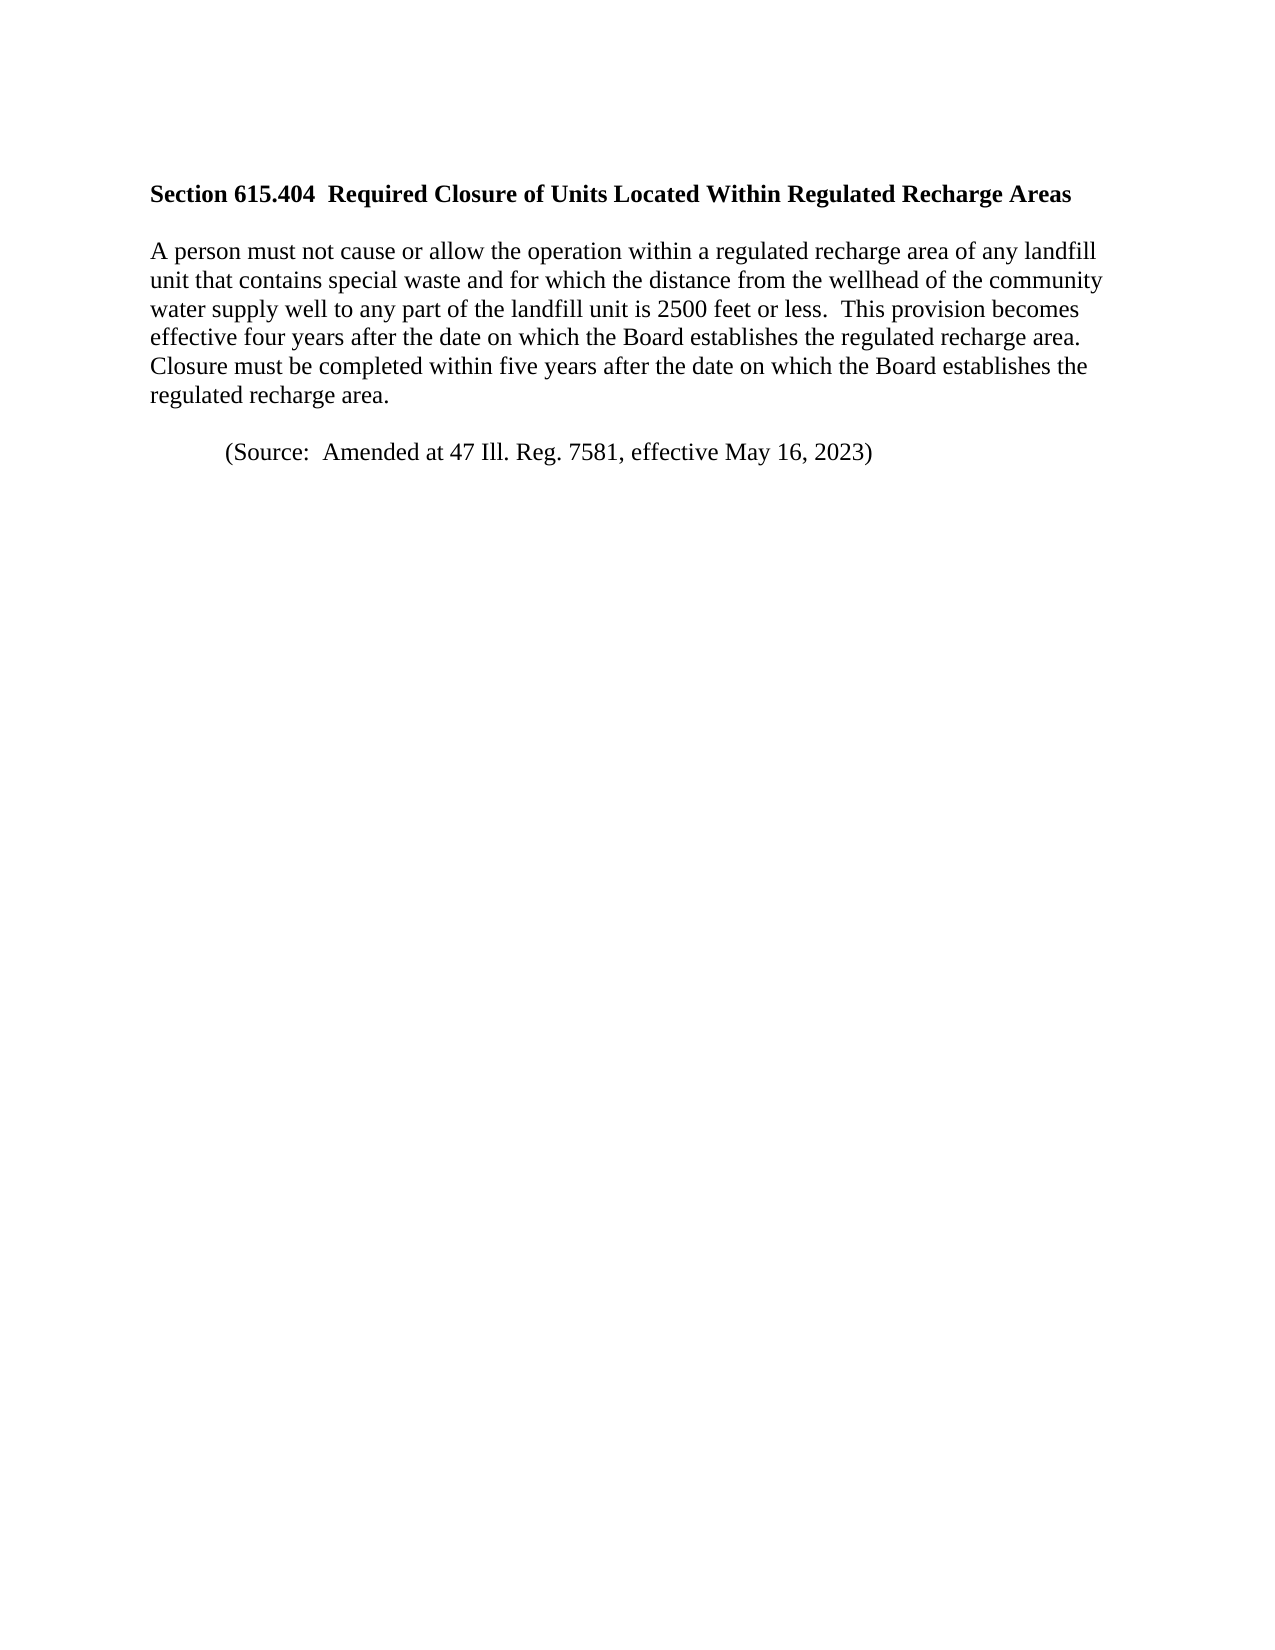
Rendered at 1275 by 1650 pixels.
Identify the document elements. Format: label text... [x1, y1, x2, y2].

text (Source: Amended at 47 Ill. Reg. 7581, effective May 16, 2023) [150, 437, 1125, 466]
text A person must not cause or allow the operation within a regulated recharge area of any landfill unit that contains special waste and for which the distance from the wellhead of the community water supply well to any part of the landfill unit is 2500 feet or less. This provision becomes effective four years after the date on which the Board establishes the regulated recharge area. Closure must be completed within five years after the date on which the Board establishes the regulated recharge area. [150, 236, 1125, 409]
text Section 615.404 Required Closure of Units Located Within Regulated Recharge Areas [150, 179, 1125, 207]
